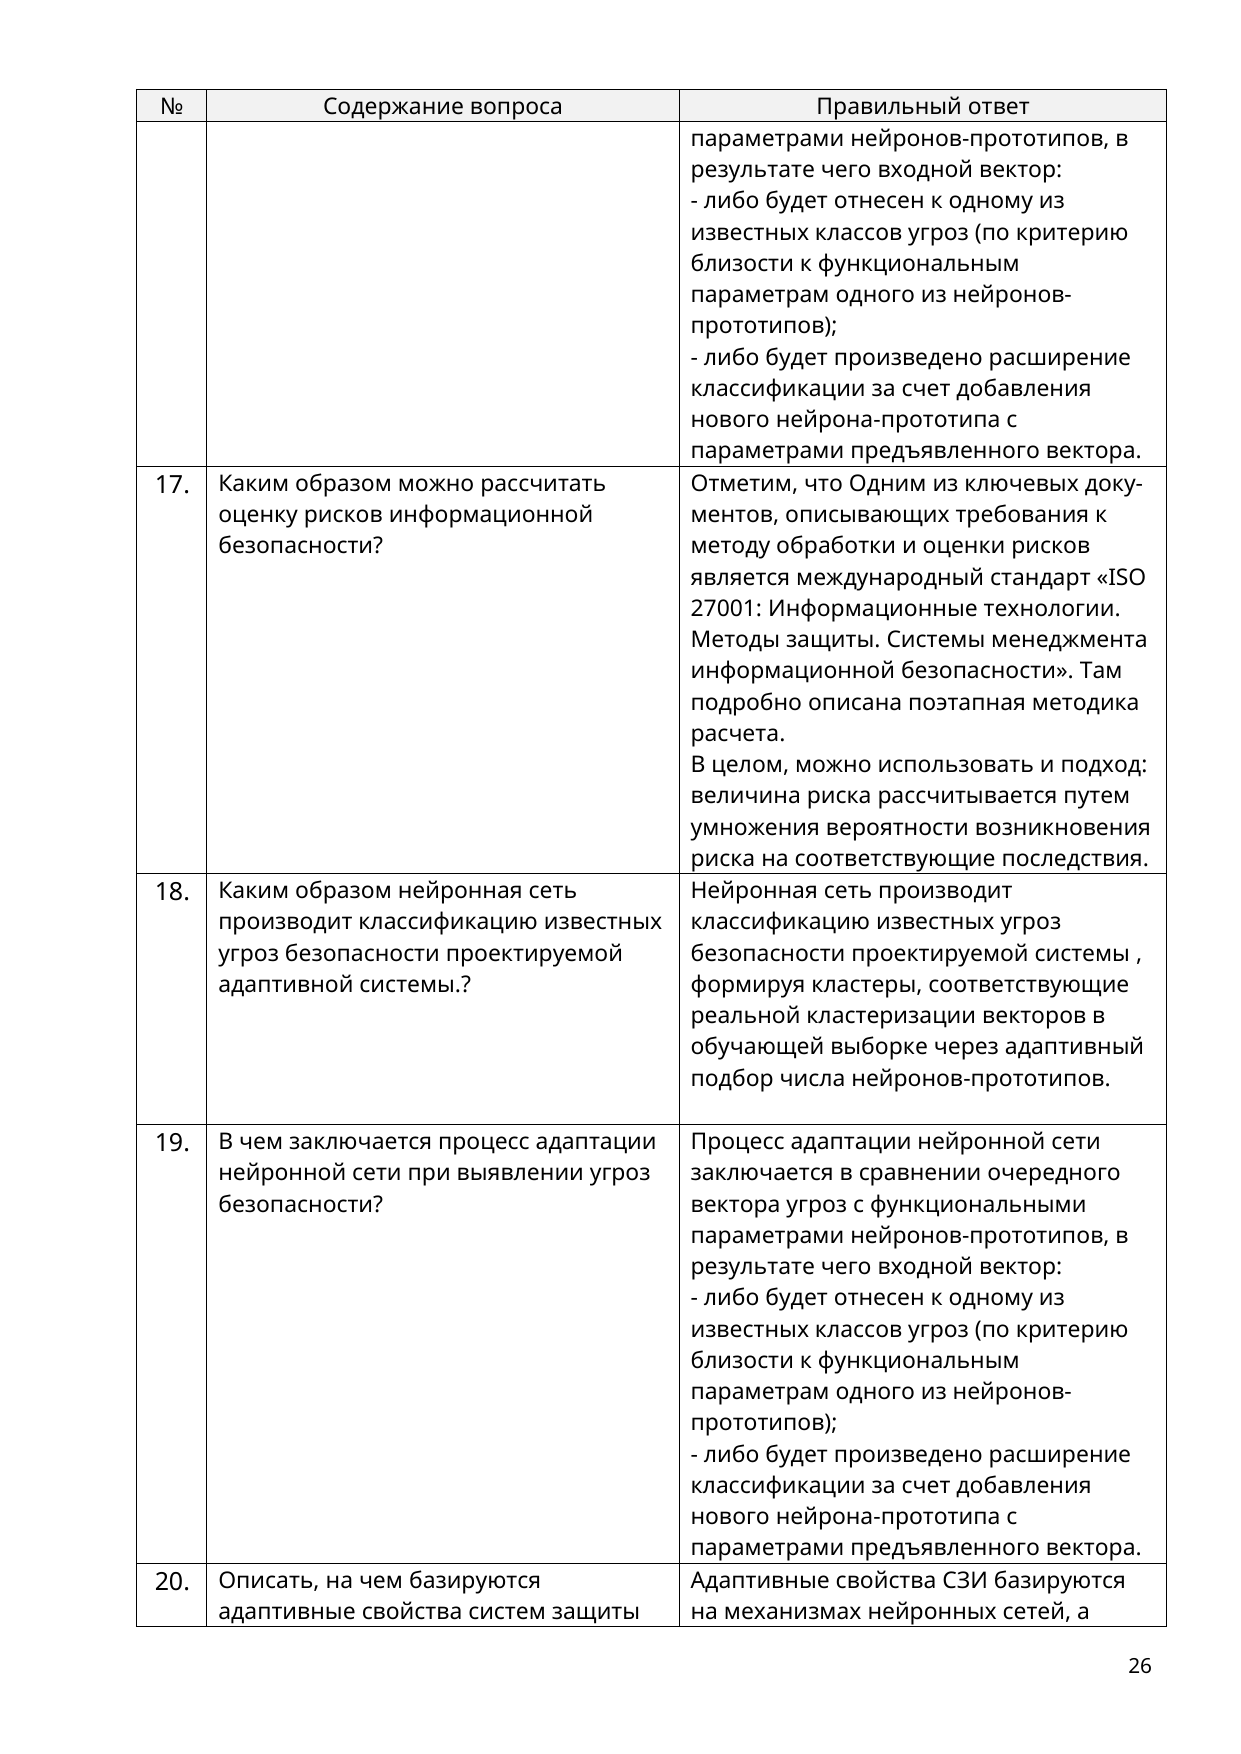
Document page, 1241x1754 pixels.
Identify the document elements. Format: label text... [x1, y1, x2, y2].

table_cell Нейронная сеть производит классификацию известных угроз безопасности проектируемой системы , формируя кластеры, соответствующие реальной кластеризации векторов в обучающей выборке через адаптивный подбор числа нейронов-прототипов. [680, 874, 1166, 1124]
table_cell Отметим, что Одним из ключевых доку- ментов, описывающих требования к методу обработки и оценки рисков является международный стандарт «ISO 27001: Информационные технологии. Методы защиты. Системы менеджмента информационной безопасности». Там подробно описана поэтапная методика расчета. В целом, можно использовать и подход: величина риска рассчитывается путем умножения вероятности возникновения риска на соответствующие последствия. [680, 467, 1166, 873]
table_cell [680, 1564, 1166, 1626]
table_header Правильный ответ [680, 90, 1166, 121]
table_cell [137, 1564, 206, 1626]
table_cell [137, 874, 206, 1124]
table_cell [137, 1125, 206, 1563]
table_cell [207, 122, 679, 466]
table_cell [207, 1564, 679, 1626]
table_cell В чем заключается процесс адаптации нейронной сети при выявлении угроз безопасности? [207, 1125, 679, 1563]
table_cell [137, 122, 206, 466]
table_cell Каким образом нейронная сеть производит классификацию известных угроз безопасности проектируемой адаптивной системы.? [207, 874, 679, 1124]
table_cell Каким образом можно рассчитать оценку рисков информационной безопасности? [207, 467, 679, 873]
table_header № [137, 90, 206, 121]
table_cell [137, 467, 206, 873]
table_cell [680, 122, 1166, 466]
table_header Содержание вопроса [207, 90, 679, 121]
